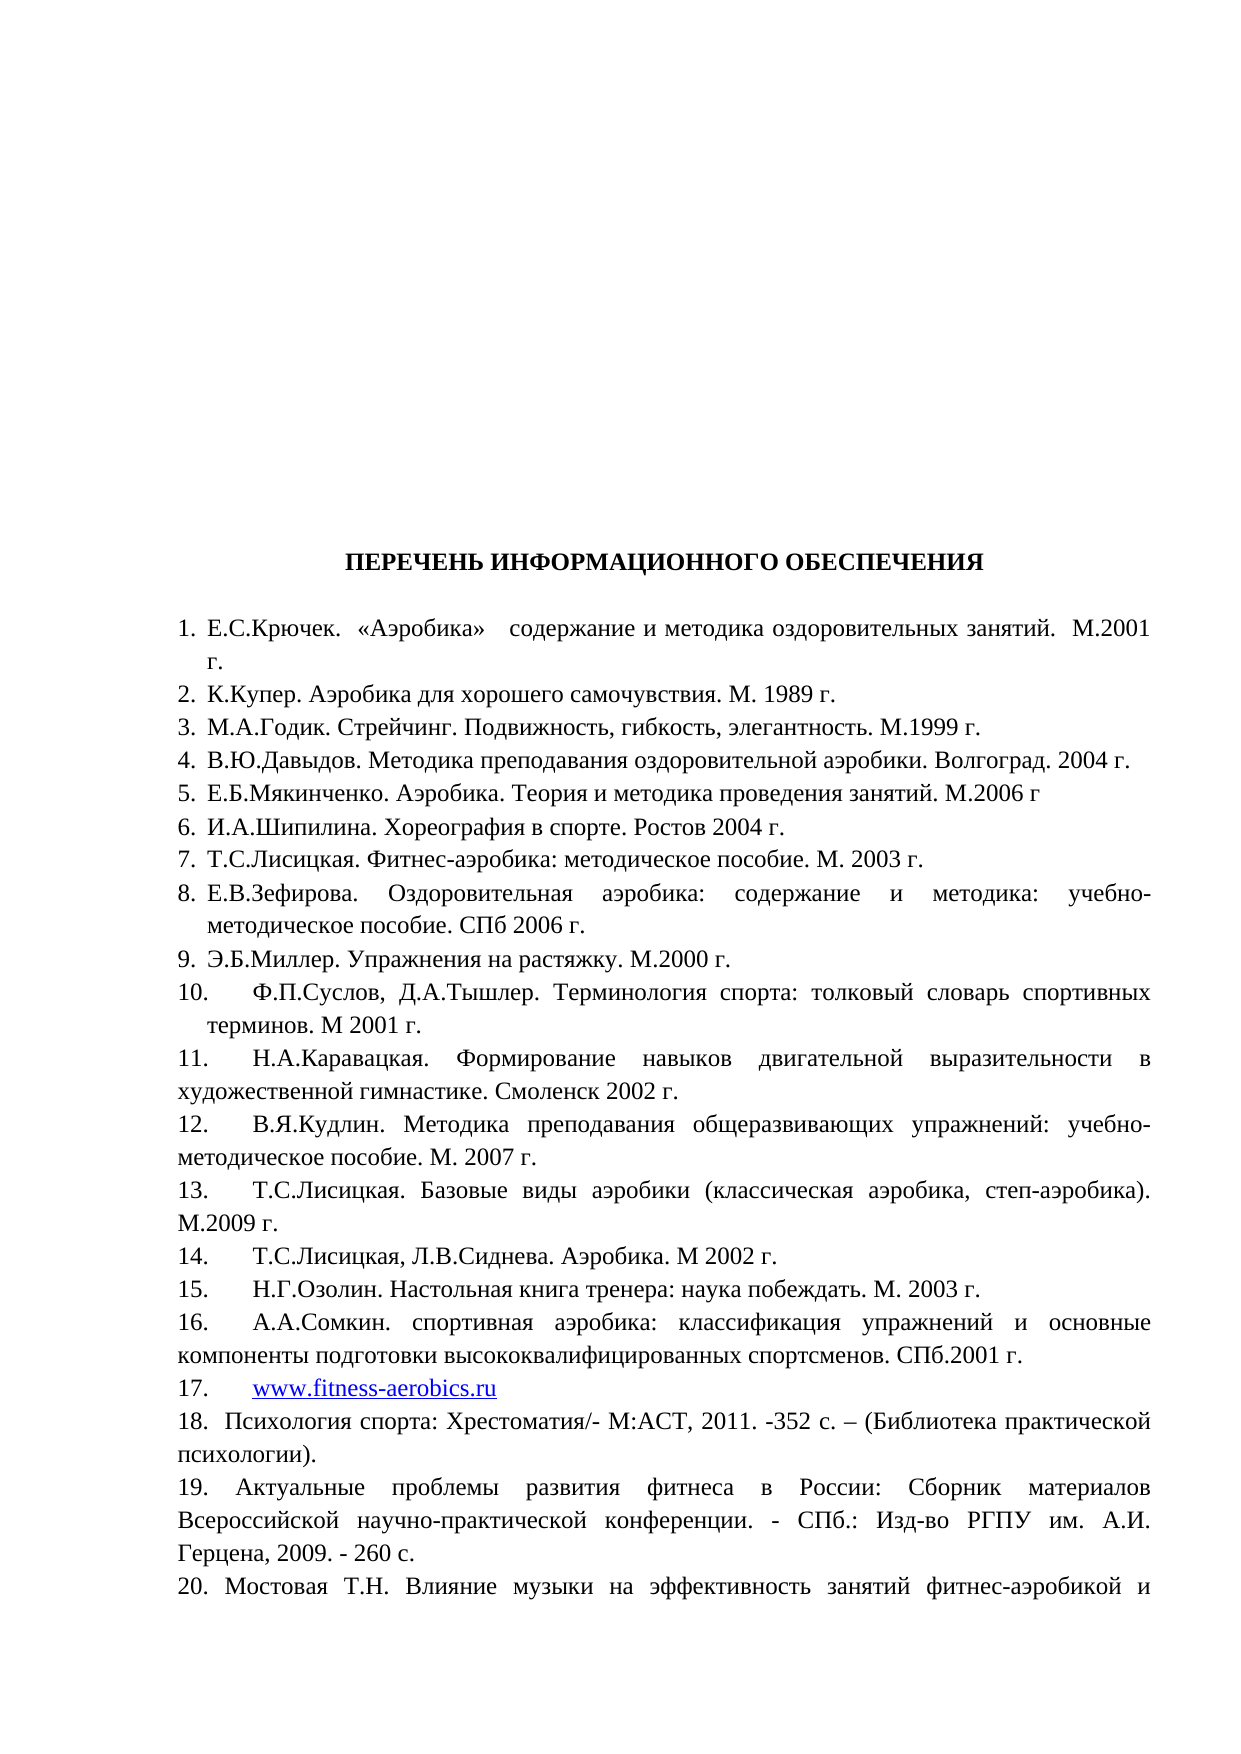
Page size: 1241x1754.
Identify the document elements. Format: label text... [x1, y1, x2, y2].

text ПЕРЕЧЕНЬ ИНФОРМАЦИОННОГО ОБЕСПЕЧЕНИЯ [177, 547, 1152, 576]
list И.А.Шипилина. Хореография в спорте. Ростов 2004 г. [177, 812, 1152, 840]
list Э.Б.Миллер. Упражнения на растяжку. М.2000 г. [177, 944, 1152, 972]
list А.А.Сомкин. спортивная аэробика: классификация упражнений и основные компоненты подготовки высококвалифицированных спортсменов. СПб.2001 г. [177, 1307, 1152, 1369]
list Т.С.Лисицкая. Базовые виды аэробики (классическая аэробика, степ-аэробика). М.2009 г. [177, 1175, 1152, 1237]
list В.Ю.Давыдов. Методика преподавания оздоровительной аэробики. Волгоград. 2004 г. [177, 746, 1152, 774]
list Е.Б.Мякинченко. Аэробика. Теория и методика проведения занятий. М.2006 г [177, 778, 1152, 807]
list Т.С.Лисицкая, Л.В.Сиднева. Аэробика. М 2002 г. [177, 1241, 1152, 1269]
list Т.С.Лисицкая. Фитнес-аэробика: методическое пособие. М. 2003 г. [177, 844, 1152, 873]
list Ф.П.Суслов, Д.А.Тышлер. Терминология спорта: толковый словарь спортивных терминов. М 2001 г. [177, 977, 1152, 1038]
list Н.Г.Озолин. Настольная книга тренера: наука побеждать. М. 2003 г. [177, 1274, 1152, 1303]
list В.Я.Кудлин. Методика преподавания общеразвивающих упражнений: учебно-методическое пособие. М. 2007 г. [177, 1109, 1152, 1171]
text 19. Актуальные проблемы развития фитнеса в России: Сборник материалов Всероссийской научно-практической конференции. - СПб.: Изд-во РГПУ им. А.И. Герцена, 2009. - 260 с. [177, 1472, 1152, 1567]
list Е.С.Крючек. «Аэробика» содержание и методика оздоровительных занятий. М.2001 г. [177, 613, 1152, 675]
list М.А.Годик. Стрейчинг. Подвижность, гибкость, элегантность. М.1999 г. [177, 712, 1152, 741]
list Н.А.Каравацкая. Формирование навыков двигательной выразительности в художественной гимнастике. Смоленск 2002 г. [177, 1043, 1152, 1104]
text 18. Психология спорта: Хрестоматия/- М:АСТ, 2011. -352 с. – (Библиотека практической психологии). [177, 1406, 1152, 1468]
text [177, 1571, 1152, 1600]
list К.Купер. Аэробика для хорошего самочувствия. М. 1989 г. [177, 679, 1152, 708]
list Е.В.Зефирова. Оздоровительная аэробика: содержание и методика: учебно-методическое пособие. СПб 2006 г. [177, 878, 1152, 939]
list www.fitness-aerobics.ru [177, 1373, 1152, 1402]
